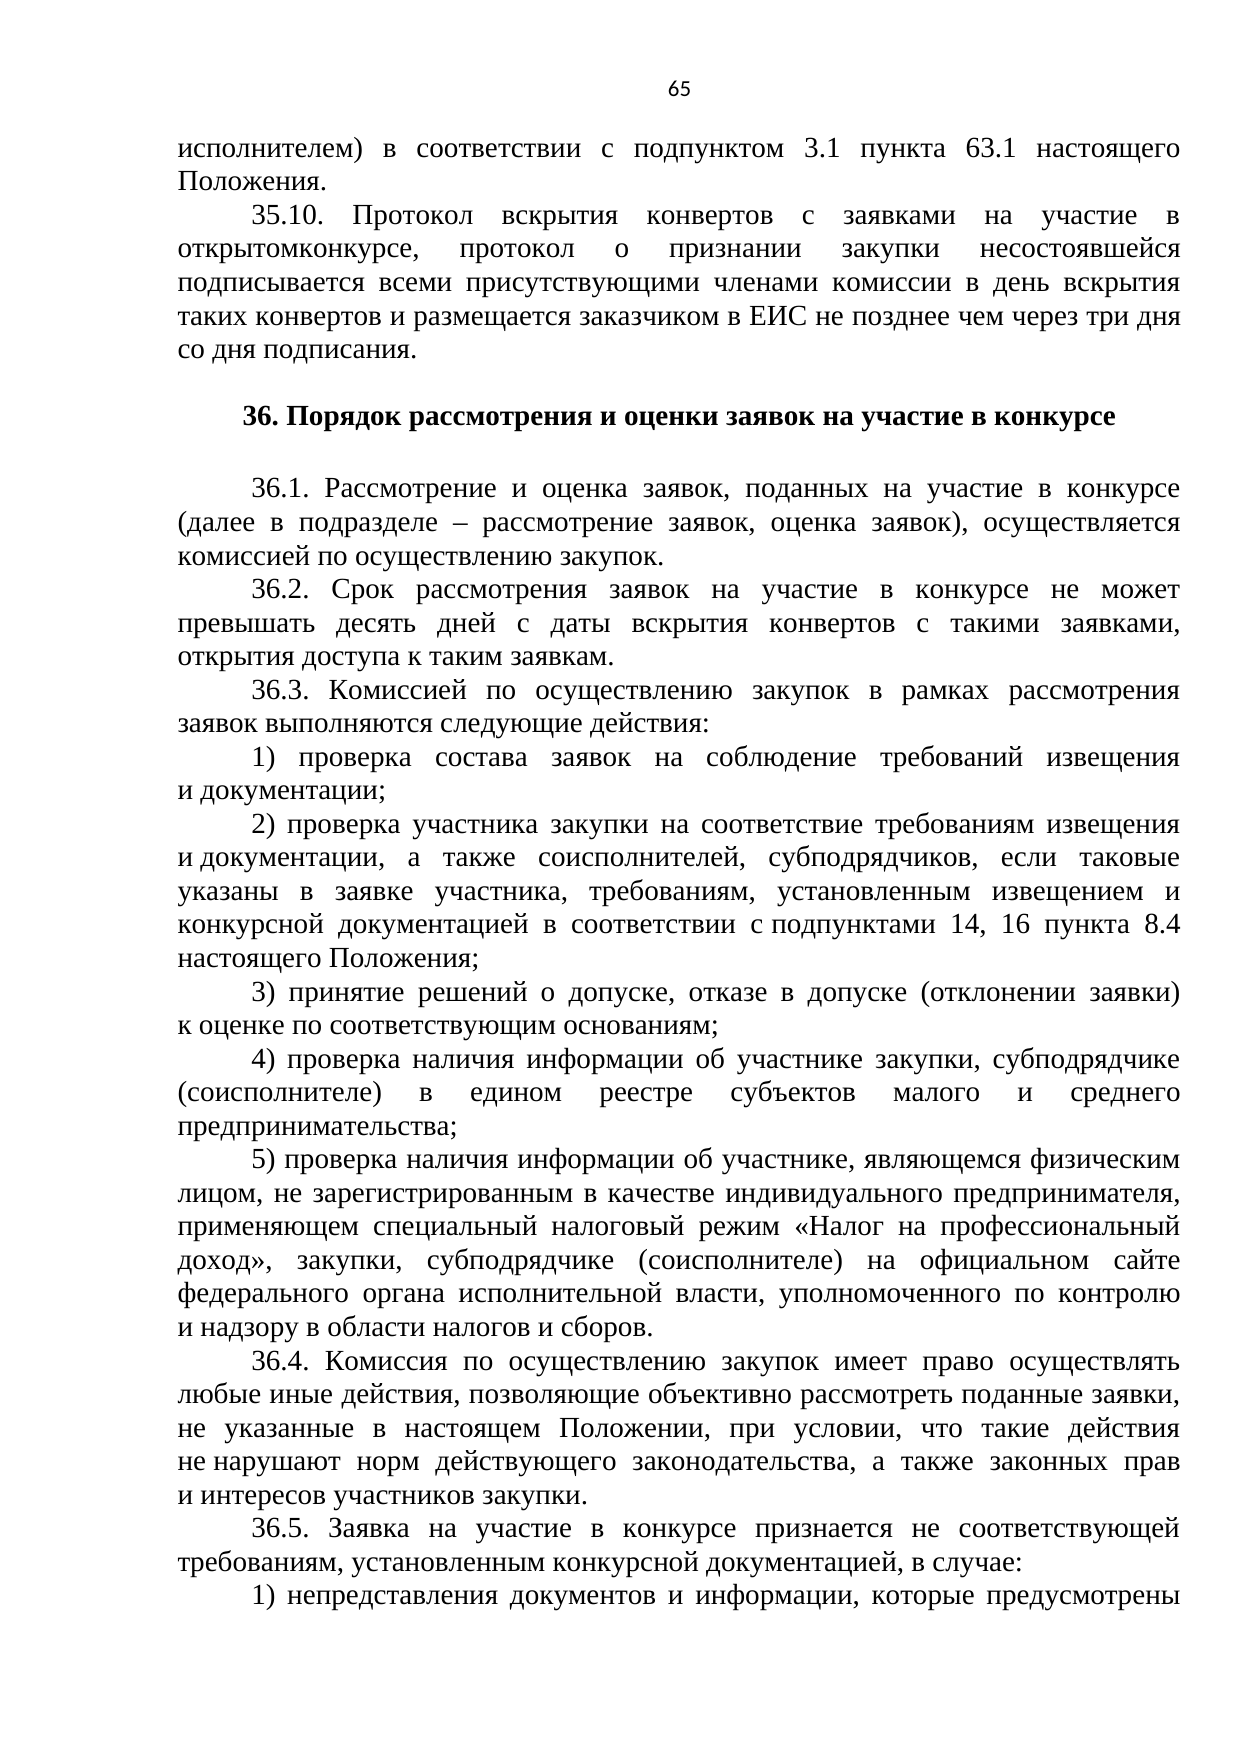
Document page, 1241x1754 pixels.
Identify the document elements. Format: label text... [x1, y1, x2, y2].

text 35.10. Протокол вскрытия конвертов с заявками на участие в открытомконкурсе, протокол о признании закупки несостоявшейся подписывается всеми присутствующими членами комиссии в день вскрытия таких конвертов и размещается заказчиком в ЕИС не позднее чем через три дня со дня подписания. [177, 197, 1181, 365]
subtitle 36. Порядок рассмотрения и оценки заявок на участие в конкурсе [177, 398, 1181, 432]
text 36.2. Срок рассмотрения заявок на участие в конкурсе не может превышать десять дней с даты вскрытия конвертов с такими заявками, открытия доступа к таким заявкам. [177, 571, 1181, 672]
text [177, 130, 1181, 197]
text 4) проверка наличия информации об участнике закупки, субподрядчике (соисполнителе) в едином реестре субъектов малого и среднего предпринимательства; [177, 1041, 1181, 1141]
text 36.1. Рассмотрение и оценка заявок, поданных на участие в конкурсе (далее в подразделе – рассмотрение заявок, оценка заявок), осуществляется комиссией по осуществлению закупок. [177, 471, 1181, 571]
text 5) проверка наличия информации об участнике, являющемся физическим лицом, не зарегистрированным в качестве индивидуального предпринимателя, применяющем специальный налоговый режим «Налог на профессиональный доход», закупки, субподрядчике (соисполнителе) на официальном сайте федерального органа исполнительной власти, уполномоченного по контролю и надзору в области налогов и сборов. [177, 1141, 1181, 1343]
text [177, 1577, 1181, 1611]
text 1) проверка состава заявок на соблюдение требований извещения и документации; [177, 739, 1181, 806]
text 2) проверка участника закупки на соответствие требованиям извещения и документации, а также соисполнителей, субподрядчиков, если таковые указаны в заявке участника, требованиям, установленным извещением и конкурсной документацией в соответствии с подпунктами 14, 16 пункта 8.4 настоящего Положения; [177, 806, 1181, 974]
text 3) принятие решений о допуске, отказе в допуске (отклонении заявки) к оценке по соответствующим основаниям; [177, 974, 1181, 1041]
text 36.4. Комиссия по осуществлению закупок имеет право осуществлять любые иные действия, позволяющие объективно рассмотреть поданные заявки, не указанные в настоящем Положении, при условии, что такие действия не нарушают норм действующего законодательства, а также законных прав и интересов участников закупки. [177, 1343, 1181, 1510]
text 36.3. Комиссией по осуществлению закупок в рамках рассмотрения заявок выполняются следующие действия: [177, 672, 1181, 739]
text 36.5. Заявка на участие в конкурсе признается не соответствующей требованиям, установленным конкурсной документацией, в случае: [177, 1510, 1181, 1577]
